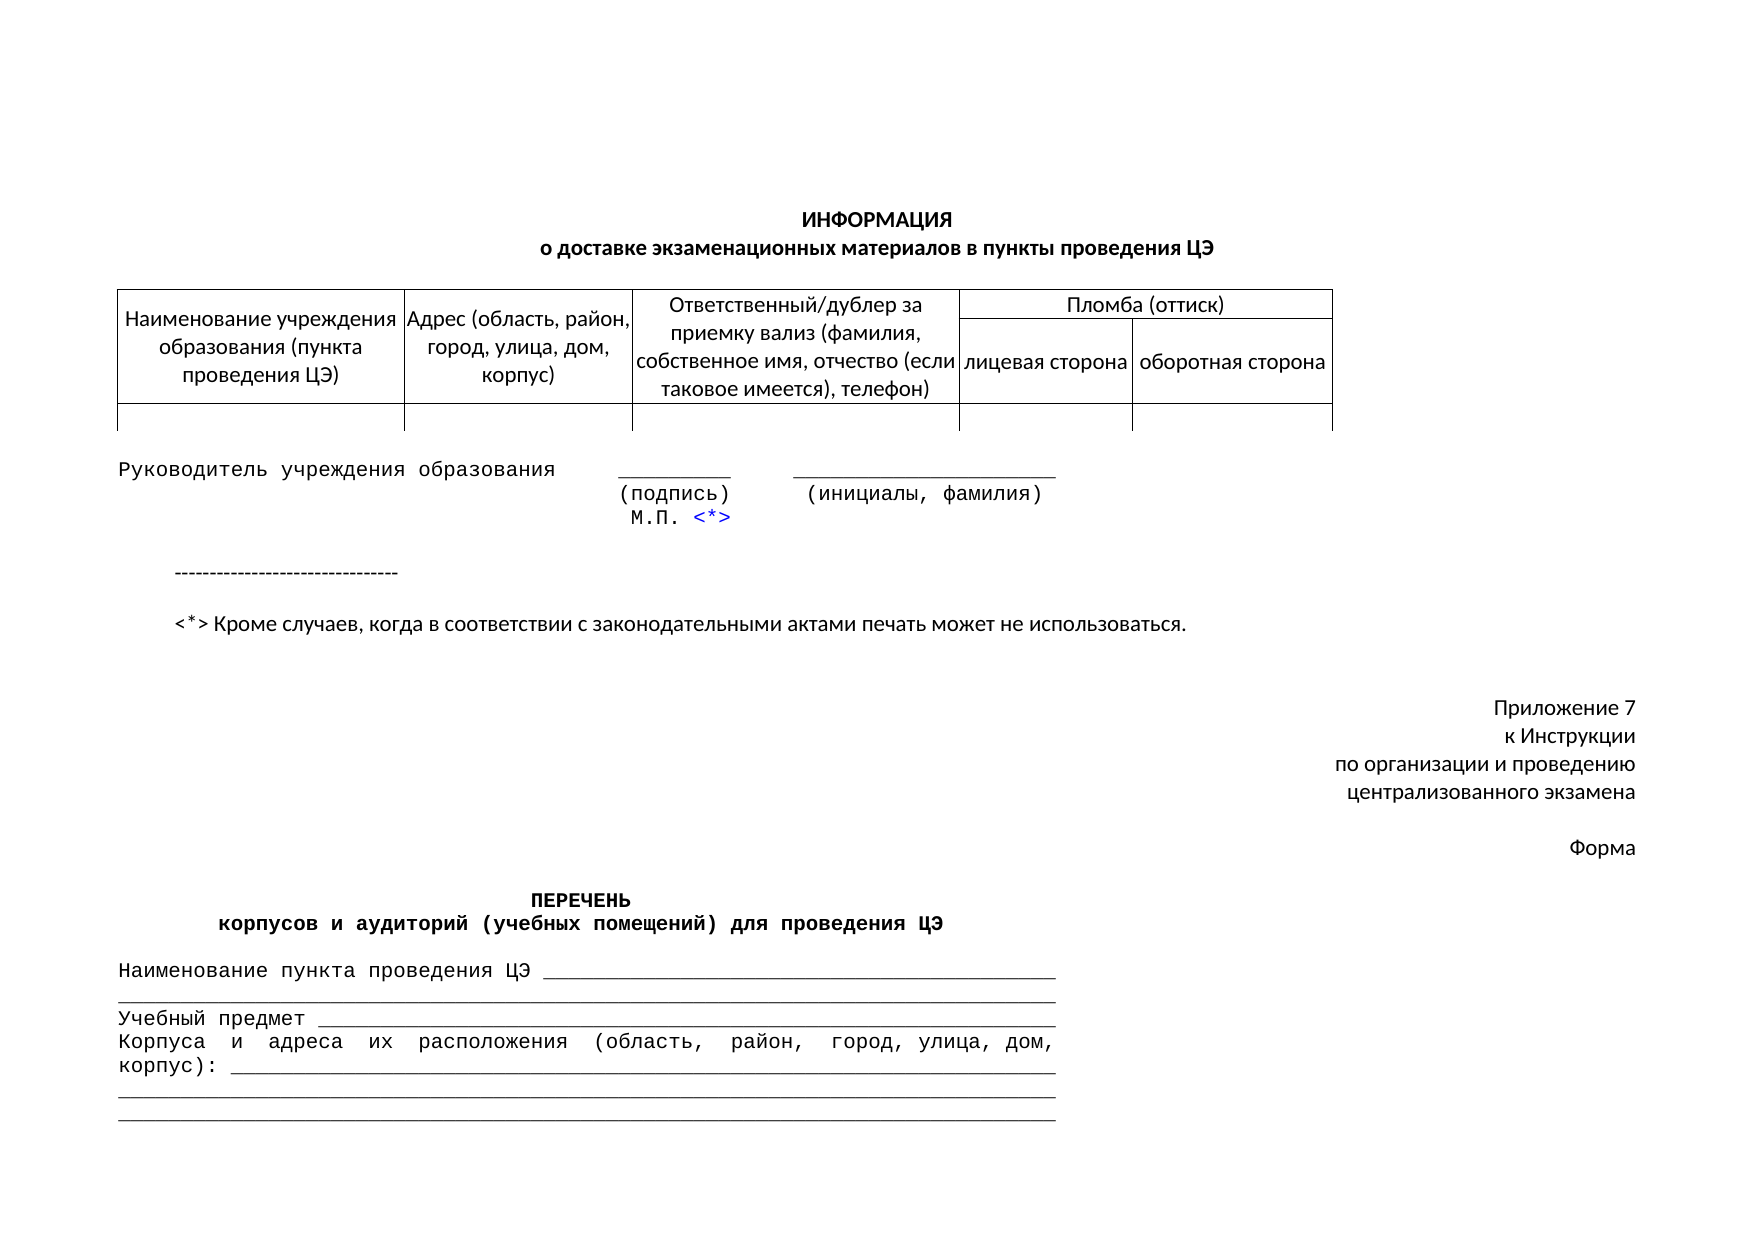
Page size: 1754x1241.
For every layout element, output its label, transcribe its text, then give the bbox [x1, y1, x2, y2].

table_cell [118, 404, 404, 431]
text -------------------------------- [118, 558, 1636, 586]
table_cell оборотная сторона [1133, 319, 1332, 402]
table_cell [1133, 404, 1332, 431]
table_cell [633, 404, 959, 431]
table_cell лицевая сторона [960, 319, 1132, 402]
text ___________________________________________________________________________ [118, 984, 1636, 1008]
text М.П. <*> [118, 507, 1636, 530]
table_header Пломба (оттиск) [960, 290, 1332, 318]
text ИНФОРМАЦИЯ [118, 205, 1636, 233]
text Корпуса и адреса их расположения (область, район, город, улица, дом, [118, 1031, 1636, 1055]
text <*> Кроме случаев, когда в соответствии с законодательными актами печать может не использоваться. [118, 609, 1636, 637]
text Приложение 7 [118, 693, 1636, 721]
text к Инструкции [118, 721, 1636, 749]
text Наименование пункта проведения ЦЭ _________________________________________ [118, 961, 1636, 984]
text Руководитель учреждения образования _________ _____________________ [118, 459, 1636, 483]
text ПЕРЕЧЕНЬ [118, 889, 1636, 913]
text ___________________________________________________________________________ [118, 1102, 1636, 1126]
text централизованного экзамена [118, 777, 1636, 806]
text по организации и проведению [118, 749, 1636, 777]
table_header Адрес (область, район, город, улица, дом, корпус) [405, 290, 632, 402]
table_cell [405, 404, 632, 431]
text корпус): __________________________________________________________________ [118, 1055, 1636, 1079]
text корпусов и аудиторий (учебных помещений) для проведения ЦЭ [118, 913, 1636, 937]
table_header Ответственный/дублер за приемку вализ (фамилия, собственное имя, отчество (если таковое имеется), телефон) [633, 290, 959, 402]
text о доставке экзаменационных материалов в пункты проведения ЦЭ [118, 233, 1636, 261]
table_cell [960, 404, 1132, 431]
text (подпись) (инициалы, фамилия) [118, 483, 1636, 507]
text Форма [118, 833, 1636, 862]
text ___________________________________________________________________________ [118, 1079, 1636, 1102]
table_header Наименование учреждения образования (пункта проведения ЦЭ) [118, 290, 404, 402]
text Учебный предмет ___________________________________________________________ [118, 1008, 1636, 1031]
